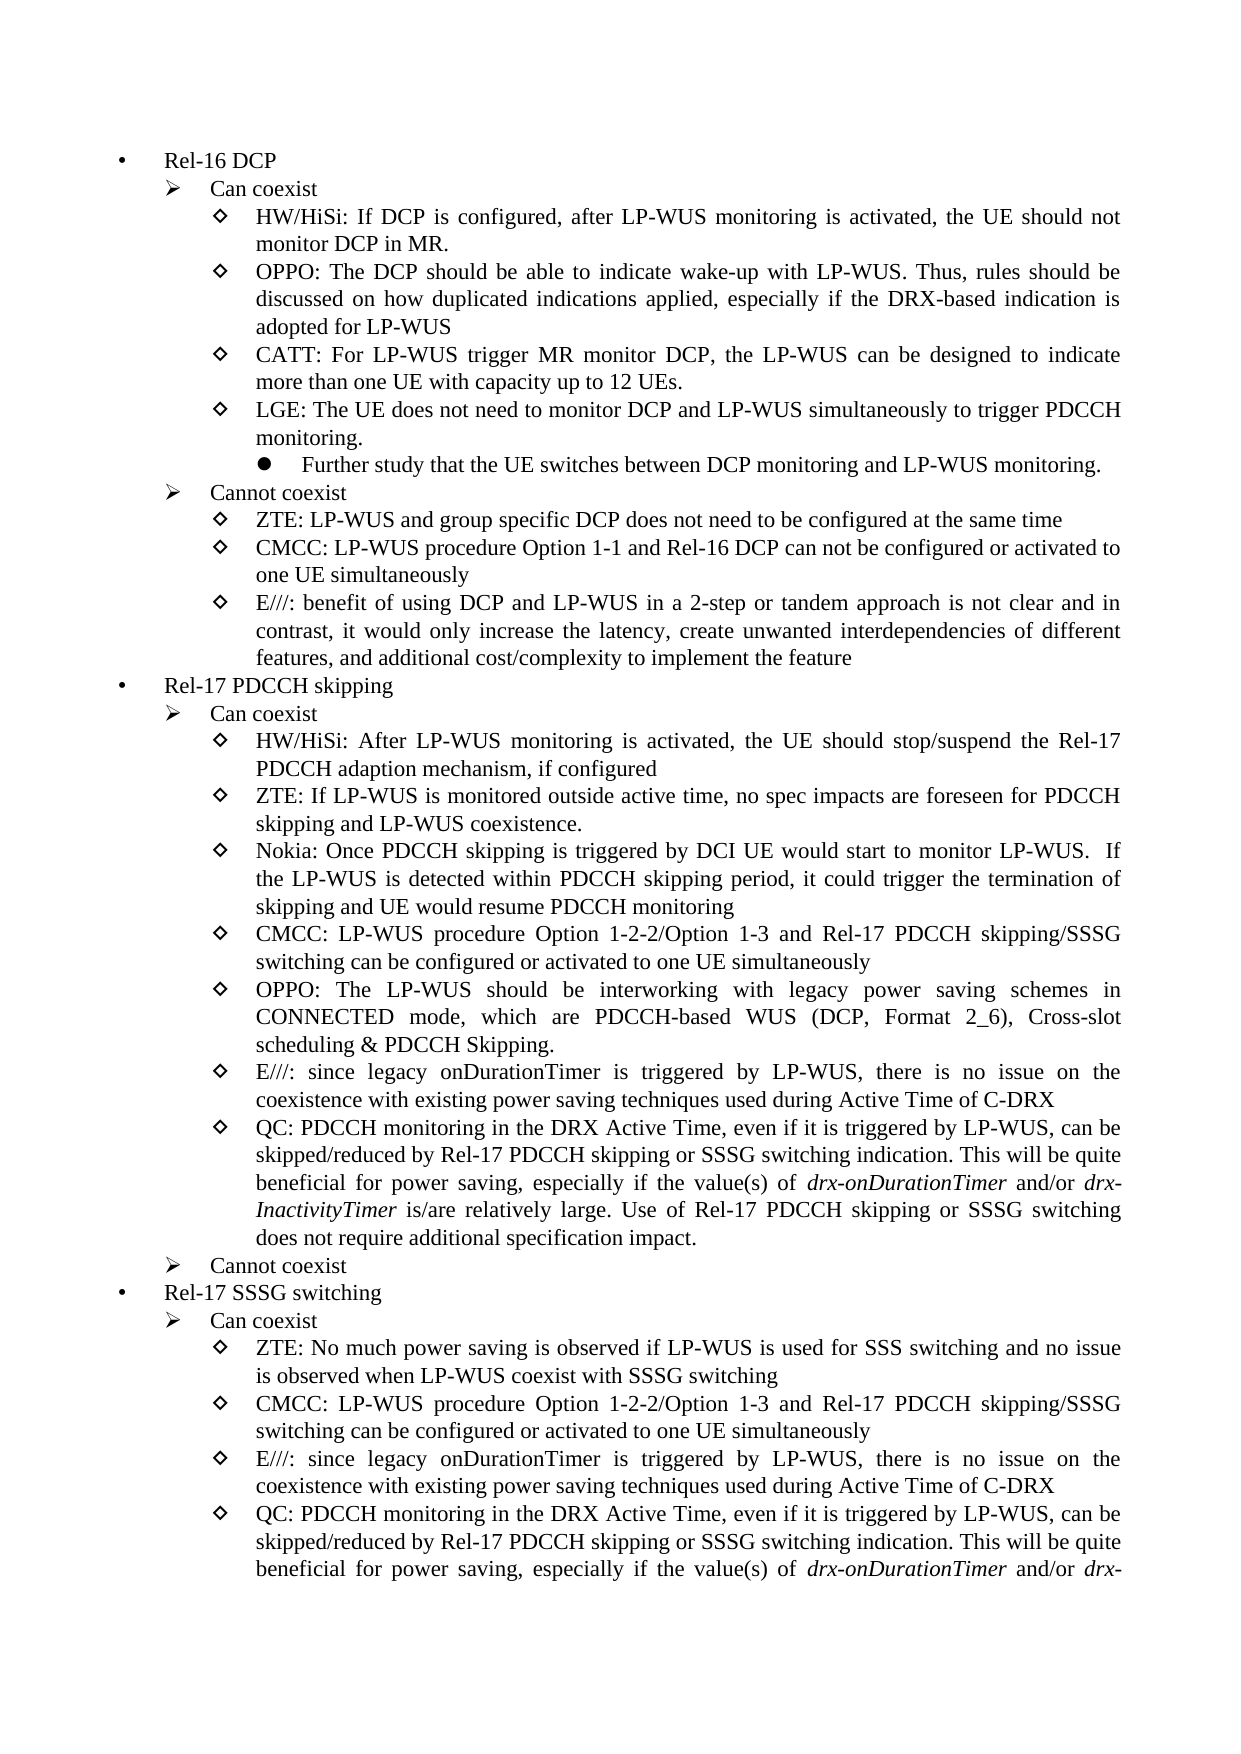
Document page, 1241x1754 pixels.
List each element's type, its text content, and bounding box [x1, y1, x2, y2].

list ZTE: If LP-WUS is monitored outside active time, no spec impacts are foreseen for PDCCH skipping and LP-WUS coexistence. [210, 782, 1122, 836]
list E///: since legacy onDurationTimer is triggered by LP-WUS, there is no issue on the coexistence with existing power saving techniques used during Active Time of C-DRX [210, 1058, 1122, 1112]
list LGE: The UE does not need to monitor DCP and LP-WUS simultaneously to trigger PDCCH monitoring. [210, 396, 1122, 450]
list CATT: For LP-WUS trigger MR monitor DCP, the LP-WUS can be designed to indicate more than one UE with capacity up to 12 UEs. [210, 341, 1122, 395]
list Rel-17 SSSG switching [118, 1279, 1122, 1306]
list Cannot coexist [164, 1252, 1122, 1278]
list Cannot coexist [164, 479, 1122, 505]
list OPPO: The DCP should be able to indicate wake-up with LP-WUS. Thus, rules should be discussed on how duplicated indications applied, especially if the DRX-based indication is adopted for LP-WUS [210, 258, 1122, 339]
list ZTE: LP-WUS and group specific DCP does not need to be configured at the same time [210, 506, 1122, 533]
list Nokia: Once PDCCH skipping is triggered by DCI UE would start to monitor LP-WUS. If the LP-WUS is detected within PDCCH skipping period, it could trigger the termination of skipping and UE would resume PDCCH monitoring [210, 838, 1122, 919]
list Can coexist [164, 1307, 1122, 1333]
list Can coexist [164, 699, 1122, 726]
list Can coexist [164, 175, 1122, 201]
list CMCC: LP-WUS procedure Option 1-2-2/Option 1-3 and Rel-17 PDCCH skipping/SSSG switching can be configured or activated to one UE simultaneously [210, 920, 1122, 974]
list CMCC: LP-WUS procedure Option 1-2-2/Option 1-3 and Rel-17 PDCCH skipping/SSSG switching can be configured or activated to one UE simultaneously [210, 1390, 1122, 1444]
list Rel-17 PDCCH skipping [118, 672, 1122, 698]
list HW/HiSi: After LP-WUS monitoring is activated, the UE should stop/suspend the Rel-17 PDCCH adaption mechanism, if configured [210, 727, 1122, 781]
list Rel-16 DCP [118, 147, 1122, 174]
list E///: since legacy onDurationTimer is triggered by LP-WUS, there is no issue on the coexistence with existing power saving techniques used during Active Time of C-DRX [210, 1445, 1122, 1499]
list OPPO: The LP-WUS should be interworking with legacy power saving schemes in CONNECTED mode, which are PDCCH-based WUS (DCP, Format 2_6), Cross-slot scheduling & PDCCH Skipping. [210, 976, 1122, 1057]
list Further study that the UE switches between DCP monitoring and LP-WUS monitoring. [256, 451, 1122, 477]
list ZTE: No much power saving is observed if LP-WUS is used for SSS switching and no issue is observed when LP-WUS coexist with SSSG switching [210, 1334, 1122, 1388]
list HW/HiSi: If DCP is configured, after LP-WUS monitoring is activated, the UE should not monitor DCP in MR. [210, 203, 1122, 257]
list E///: benefit of using DCP and LP-WUS in a 2-step or tandem approach is not clear and in contrast, it would only increase the latency, create unwanted interdependencies of different features, and additional cost/complexity to implement the feature [210, 589, 1122, 671]
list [210, 1500, 1122, 1582]
list CMCC: LP-WUS procedure Option 1-1 and Rel-16 DCP can not be configured or activated to one UE simultaneously [210, 534, 1122, 588]
